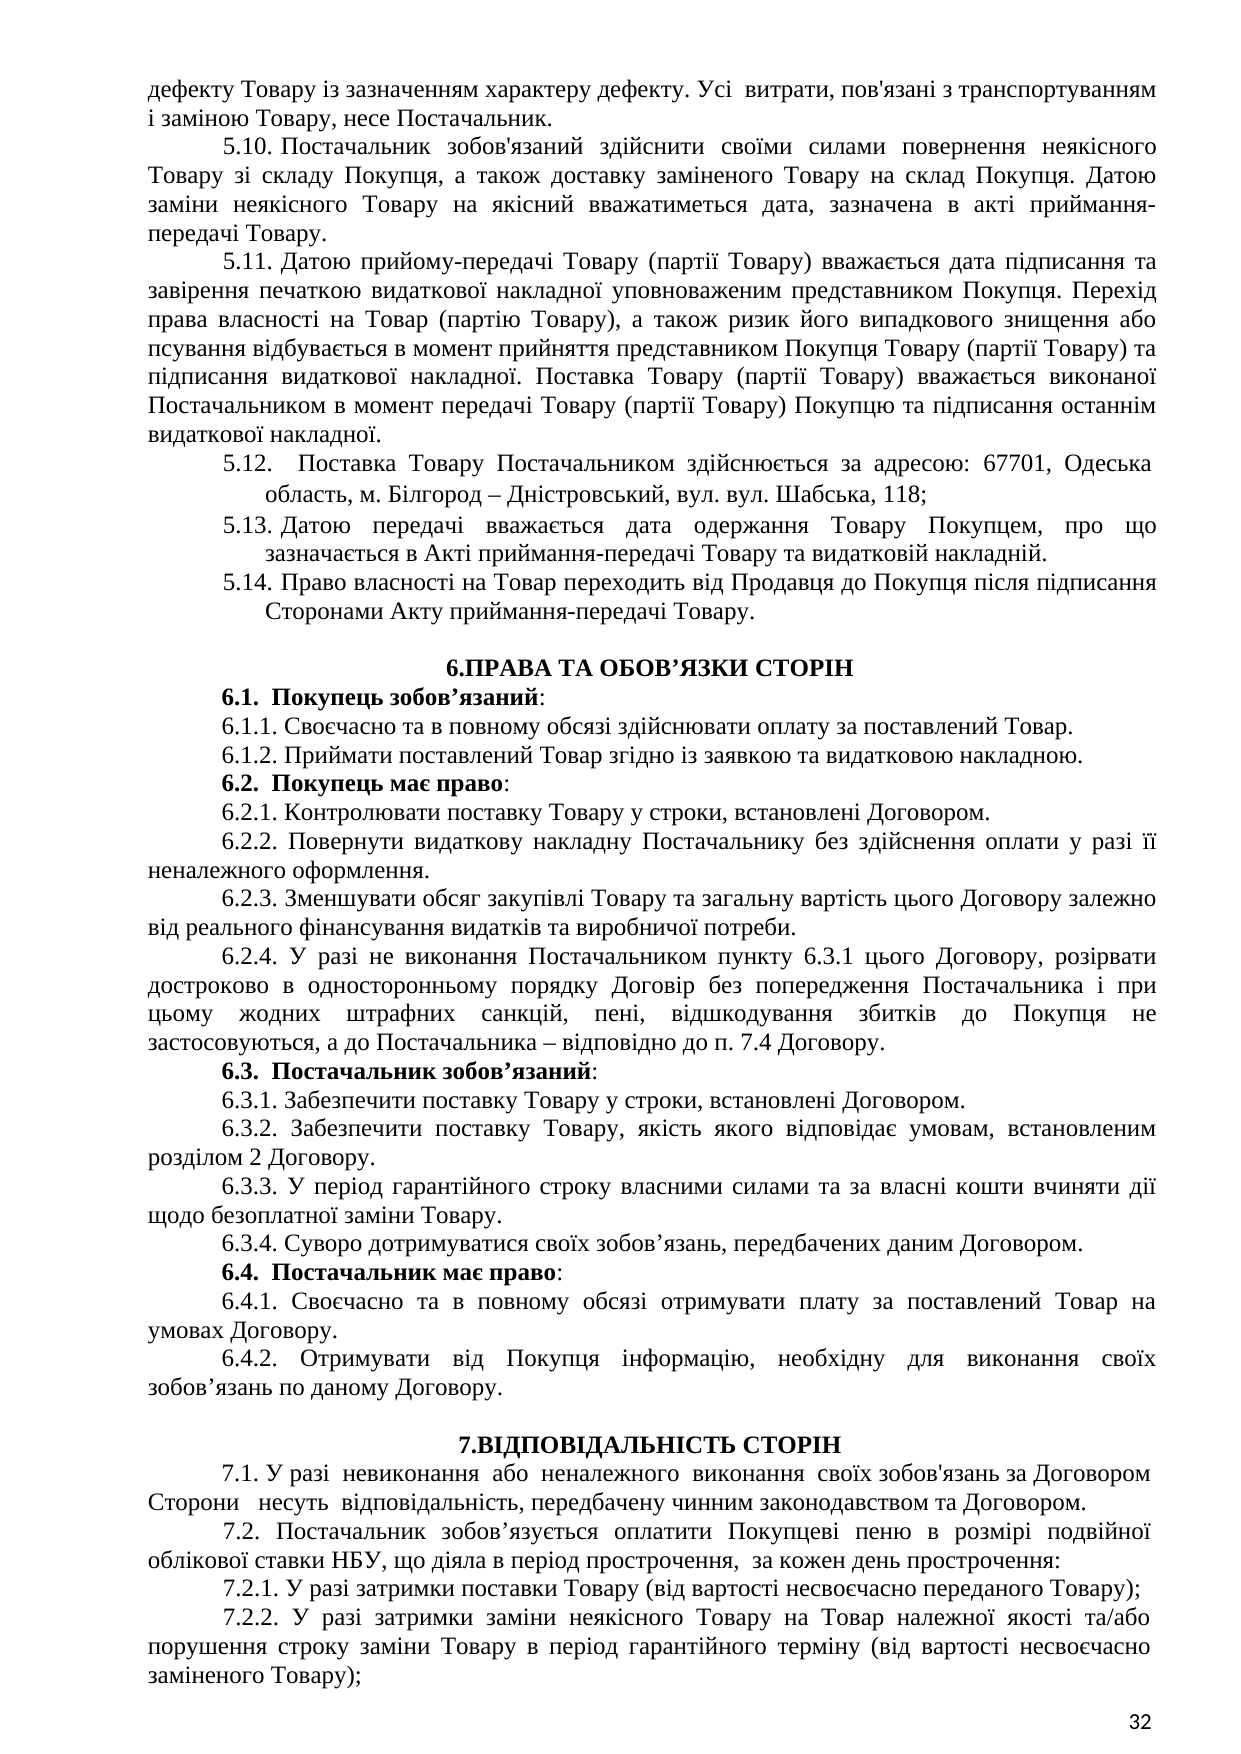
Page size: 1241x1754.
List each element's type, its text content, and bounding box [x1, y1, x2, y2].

text 6.4. Постачальник має право: [148, 1257, 1157, 1286]
text 6.3.3. У період гарантійного строку власними силами та за власні кошти вчиняти дії щодо безоплатної заміни Товару. [148, 1171, 1157, 1228]
text 6.4.1. Своєчасно та в повному обсязі отримувати плату за поставлений Товар на умовах Договору. [148, 1286, 1157, 1343]
text 6.1. Покупець зобов’язаний: [148, 682, 1152, 711]
text 6.1.1. Своєчасно та в повному обсязі здійснювати оплату за поставлений Товар. [148, 711, 1157, 740]
text 6.2.2. Повернути видаткову накладну Постачальнику без здійснення оплати у разі її неналежного оформлення. [148, 826, 1157, 883]
text 7.ВІДПОВІДАЛЬНІСТЬ СТОРІН [148, 1430, 1152, 1458]
text 6.3. Постачальник зобов’язаний: [148, 1056, 1157, 1085]
text 7.1. У разі невиконання або неналежного виконання своїх зобов'язань за Договором Сторони несуть відповідальність, передбачену чинним законодавством та Договором. [148, 1458, 1152, 1516]
list Постачальник зобов'язаний здійснити своїми силами повернення неякісного Товару зі складу Покупця, а також доставку заміненого Товару на склад Покупця. Датою заміни неякісного Товару на якісний вважатиметься дата, зазначена в акті приймання-передачі Товару. [148, 131, 1157, 246]
text 6.3.2. Забезпечити поставку Товару, якість якого відповідає умовам, встановленим розділом 2 Договору. [148, 1113, 1157, 1171]
text 6.3.1. Забезпечити поставку Товару у строки, встановлені Договором. [148, 1085, 1157, 1113]
list Поставка Товару Постачальником здійснюється за адресою: 67701, Одеська область, м. Білгород – Дністровський, вул. вул. Шабська, 118; [223, 448, 1152, 507]
text 6.2.4. У разі не виконання Постачальником пункту 6.3.1 цього Договору, розірвати достроково в односторонньому порядку Договір без попередження Постачальника і при цьому жодних штрафних санкцій, пені, відшкодування збитків до Покупця не застосовуються, а до Постачальника – відповідно до п. 7.4 Договору. [148, 941, 1157, 1056]
list Датою передачі вважається дата одержання Товару Покупцем, про що зазначається в Акті приймання-передачі Товару та видатковій накладній. [223, 510, 1157, 567]
text 6.3.4. Суворо дотримуватися своїх зобов’язань, передбачених даним Договором. [148, 1228, 1157, 1257]
list Право власності на Товар переходить від Продавця до Покупця після підписання Сторонами Акту приймання-передачі Товару. [223, 567, 1157, 625]
text 6.1.2. Приймати поставлений Товар згідно із заявкою та видатковою накладною. [148, 740, 1157, 768]
text 7.2. Постачальник зобов’язується оплатити Покупцеві пеню в розмірі подвійної облікової ставки НБУ, що діяла в період прострочення, за кожен день прострочення: [148, 1516, 1152, 1573]
text 6.ПРАВА ТА ОБОВ’ЯЗКИ СТОРІН [148, 653, 1152, 682]
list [148, 74, 1157, 131]
text 7.2.1. У разі затримки поставки Товару (від вартості несвоєчасно переданого Товару); [148, 1573, 1152, 1602]
list Датою прийому-передачі Товару (партії Товару) вважається дата підписання та завірення печаткою видаткової накладної уповноваженим представником Покупця. Перехід права власності на Товар (партію Товару), а також ризик його випадкового знищення або псування відбувається в момент прийняття представником Покупця Товару (партії Товару) та підписання видаткової накладної. Поставка Товару (партії Товару) вважається виконаної Постачальником в момент передачі Товару (партії Товару) Покупцю та підписання останнім видаткової накладної. [148, 246, 1157, 448]
text 7.2.2. У разі затримки заміни неякісного Товару на Товар належної якості та/або порушення строку заміни Товару в період гарантійного терміну (від вартості несвоєчасно заміненого Товару); [148, 1602, 1152, 1688]
text 6.2.1. Контролювати поставку Товару у строки, встановлені Договором. [148, 797, 1157, 826]
text 6.2.3. Зменшувати обсяг закупівлі Товару та загальну вартість цього Договору залежно від реального фінансування видатків та виробничої потреби. [148, 883, 1157, 941]
text 6.2. Покупець має право: [148, 768, 1157, 797]
text 6.4.2. Отримувати від Покупця інформацію, необхідну для виконання своїх зобов’язань по даному Договору. [148, 1343, 1157, 1401]
